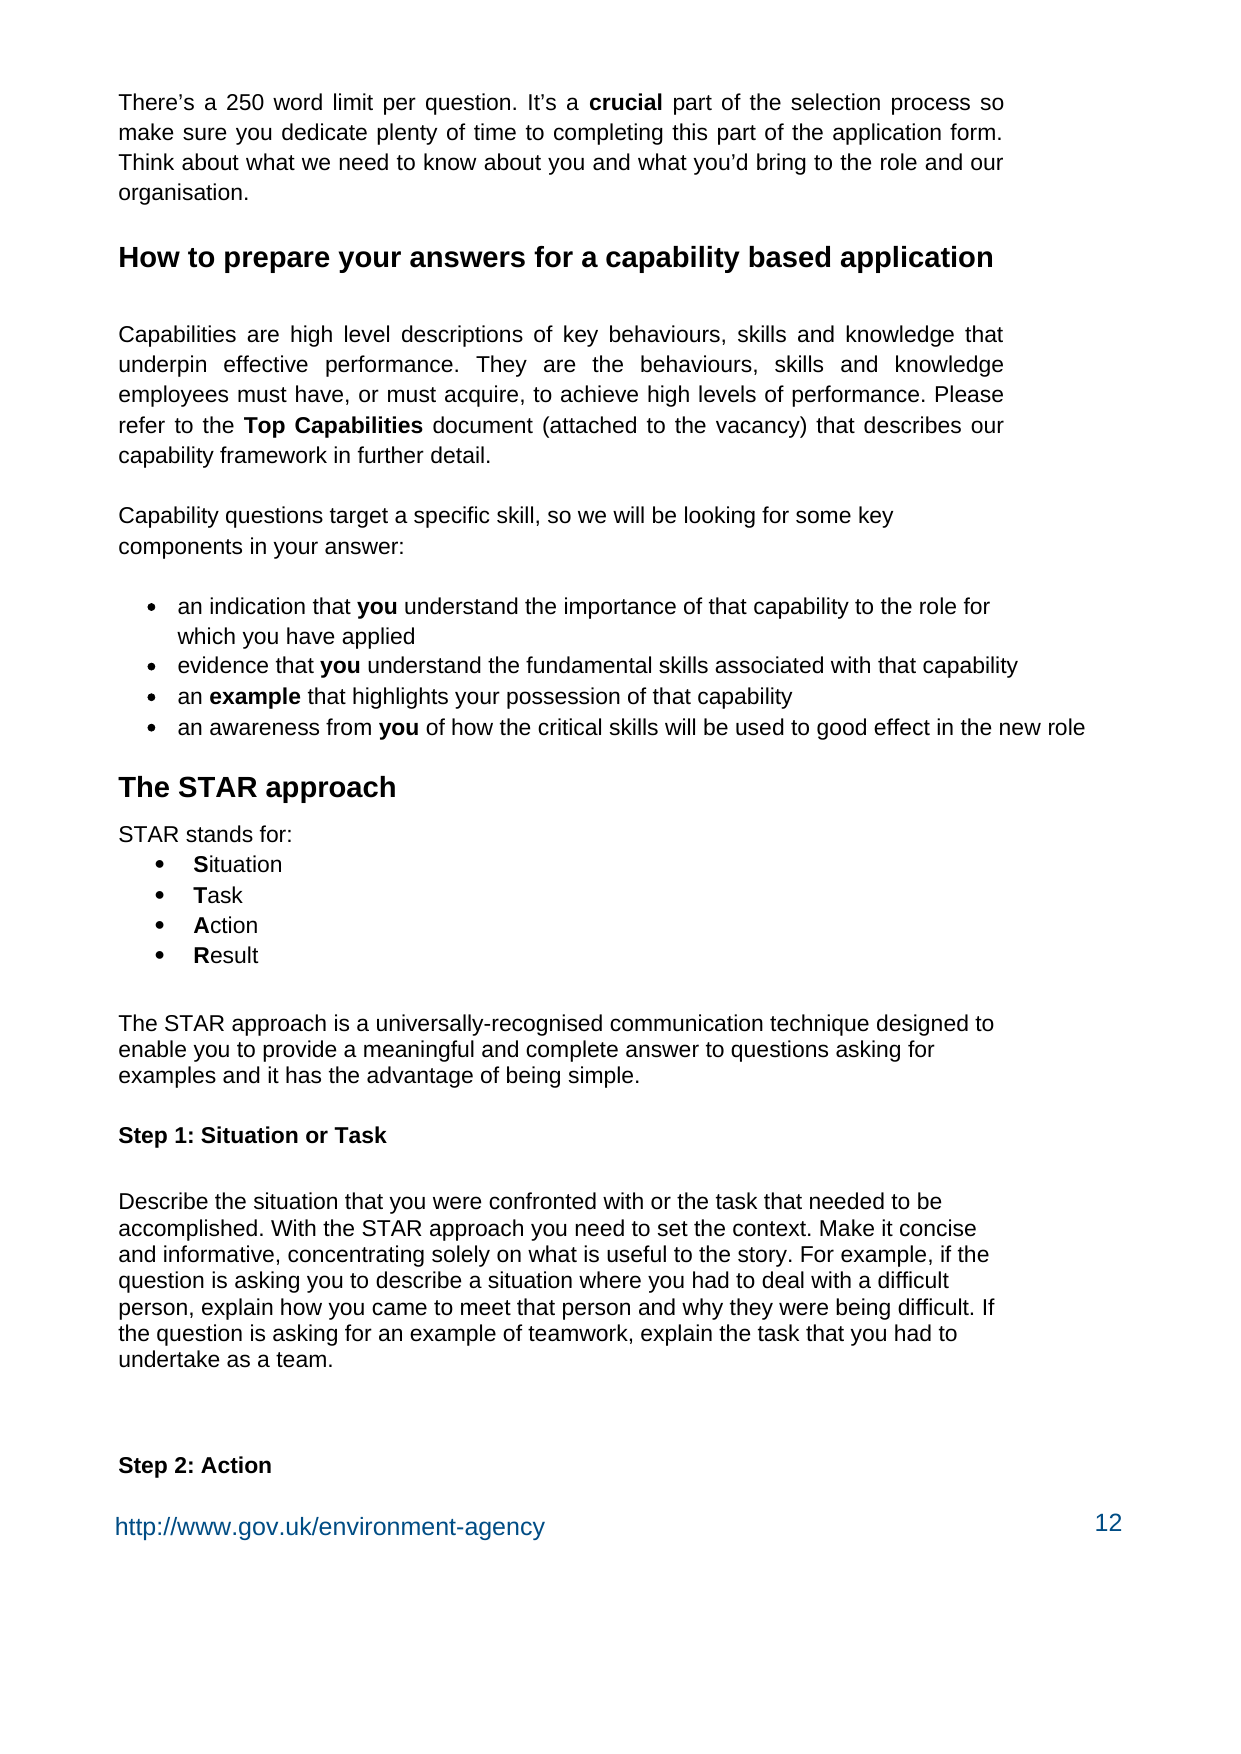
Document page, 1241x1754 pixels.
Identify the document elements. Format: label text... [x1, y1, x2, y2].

text There’s a 250 word limit per question. It’s a crucial part of the selection process so make sure you dedicate plenty of time to completing this part of the application form. Think about what we need to know about you and what you’d bring to the role and our organisation. [118, 89, 1004, 206]
text Describe the situation that you were confronted with or the task that needed to be accomplished. With the STAR approach you need to set the context. Make it concise and informative, concentrating solely on what is useful to the story. For example, if the question is asking you to describe a situation where you had to deal with a difficult person, explain how you came to meet that person and why they were being difficult. If the question is asking for an example of teamwork, explain the task that you had to undertake as a team. [118, 1188, 1004, 1373]
list evidence that you understand the fundamental skills associated with that capability [148, 653, 1122, 679]
list Task [156, 882, 1122, 908]
list Action [156, 912, 1122, 938]
list an awareness from you of how the critical skills will be used to good effect in the new role [148, 713, 1122, 740]
list Result [156, 942, 1122, 968]
text The STAR approach [118, 770, 1122, 804]
text Capabilities are high level descriptions of key behaviours, skills and knowledge that underpin effective performance. They are the behaviours, skills and knowledge employees must have, or must acquire, to achieve high levels of performance. Please refer to the Top Capabilities document (attached to the vacancy) that describes our capability framework in further detail. [118, 321, 1004, 468]
text Step 1: Situation or Task [118, 1122, 1122, 1148]
text STAR stands for: [118, 821, 1122, 847]
text The STAR approach is a universally-recognised communication technique designed to enable you to provide a meaningful and complete answer to questions asking for examples and it has the advantage of being simple. [118, 1010, 997, 1089]
text Step 2: Action [118, 1452, 1004, 1478]
list an example that highlights your possession of that capability [148, 683, 1122, 709]
list Situation [156, 851, 1122, 878]
list an indication that you understand the importance of that capability to the role for which you have applied [148, 593, 1004, 649]
text How to prepare your answers for a capability based application [118, 240, 1122, 273]
text Capability questions target a specific skill, so we will be looking for some key components in your answer: [118, 502, 999, 559]
